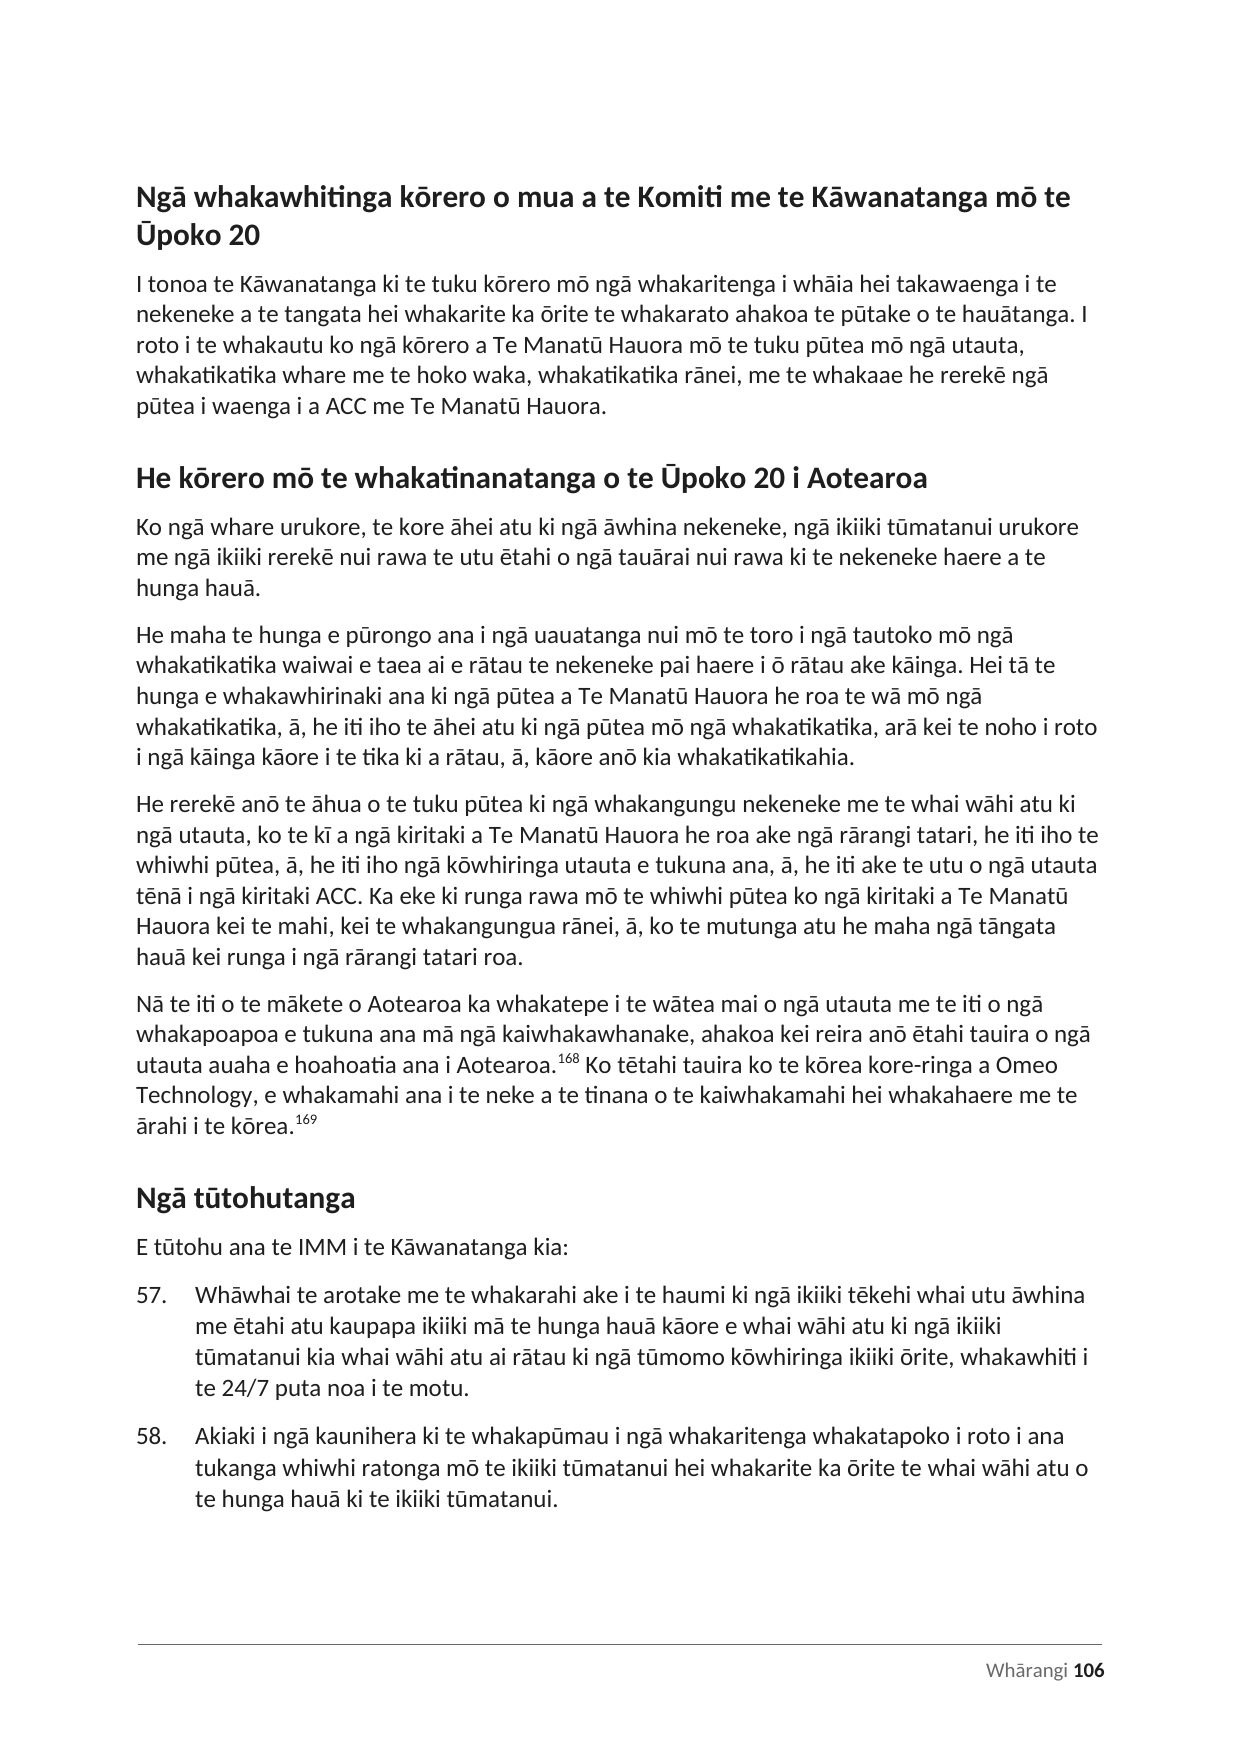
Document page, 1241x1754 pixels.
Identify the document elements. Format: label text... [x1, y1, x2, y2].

subtitle Ngā tūtohutanga [136, 1178, 1104, 1216]
text He maha te hunga e pūrongo ana i ngā uauatanga nui mō te toro i ngā tautoko mō ngā whakatikatika waiwai e taea ai e rātau te nekeneke pai haere i ō rātau ake kāinga. Hei tā te hunga e whakawhirinaki ana ki ngā pūtea a Te Manatū Hauora he roa te wā mō ngā whakatikatika, ā, he iti iho te āhei atu ki ngā pūtea mō ngā whakatikatika, arā kei te noho i roto i ngā kāinga kāore i te tika ki a rātau, ā, kāore anō kia whakatikatikahia. [136, 619, 1104, 772]
list E tūtohu ana te IMM i te Kāwanatanga kia: [136, 1231, 1104, 1261]
list Akiaki i ngā kaunihera ki te whakapūmau i ngā whakaritenga whakatapoko i roto i ana tukanga whiwhi ratonga mō te ikiiki tūmatanui hei whakarite ka ōrite te whai wāhi atu o te hunga hauā ki te ikiiki tūmatanui. [136, 1420, 1104, 1513]
text I tonoa te Kāwanatanga ki te tuku kōrero mō ngā whakaritenga i whāia hei takawaenga i te nekeneke a te tangata hei whakarite ka ōrite te whakarato ahakoa te pūtake o te hauātanga. I roto i te whakautu ko ngā kōrero a Te Manatū Hauora mō te tuku pūtea mō ngā utauta, whakatikatika whare me te hoko waka, whakatikatika rānei, me te whakaae he rerekē ngā pūtea i waenga i a ACC me Te Manatū Hauora. [136, 268, 1104, 421]
text He rerekē anō te āhua o te tuku pūtea ki ngā whakangungu nekeneke me te whai wāhi atu ki ngā utauta, ko te kī a ngā kiritaki a Te Manatū Hauora he roa ake ngā rārangi tatari, he iti iho te whiwhi pūtea, ā, he iti iho ngā kōwhiringa utauta e tukuna ana, ā, he iti ake te utu o ngā utauta tēnā i ngā kiritaki ACC. Ka eke ki runga rawa mō te whiwhi pūtea ko ngā kiritaki a Te Manatū Hauora kei te mahi, kei te whakangungua rānei, ā, ko te mutunga atu he maha ngā tāngata hauā kei runga i ngā rārangi tatari roa. [136, 788, 1104, 971]
subtitle Ngā whakawhitinga kōrero o mua a te Komiti me te Kāwanatanga mō te Ūpoko 20 [136, 177, 1104, 253]
text Ko ngā whare urukore, te kore āhei atu ki ngā āwhina nekeneke, ngā ikiiki tūmatanui urukore me ngā ikiiki rerekē nui rawa te utu ētahi o ngā tauārai nui rawa ki te nekeneke haere a te hunga hauā. [136, 511, 1104, 602]
list Whāwhai te arotake me te whakarahi ake i te haumi ki ngā ikiiki tēkehi whai utu āwhina me ētahi atu kaupapa ikiiki mā te hunga hauā kāore e whai wāhi atu ki ngā ikiiki tūmatanui kia whai wāhi atu ai rātau ki ngā tūmomo kōwhiringa ikiiki ōrite, whakawhiti i te 24/7 puta noa i te motu. [136, 1278, 1104, 1403]
text Nā te iti o te mākete o Aotearoa ka whakatepe i te wātea mai o ngā utauta me te iti o ngā whakapoapoa e tukuna ana mā ngā kaiwhakawhanake, ahakoa kei reira anō ētahi tauira o ngā utauta auaha e hoahoatia ana i Aotearoa. Ko tētahi tauira ko te kōrea kore-ringa a Omeo Technology, e whakamahi ana i te neke a te tinana o te kaiwhakamahi hei whakahaere me te ārahi i te kōrea. [136, 988, 1104, 1141]
subtitle He kōrero mō te whakatinanatanga o te Ūpoko 20 i Aotearoa [136, 458, 1104, 496]
